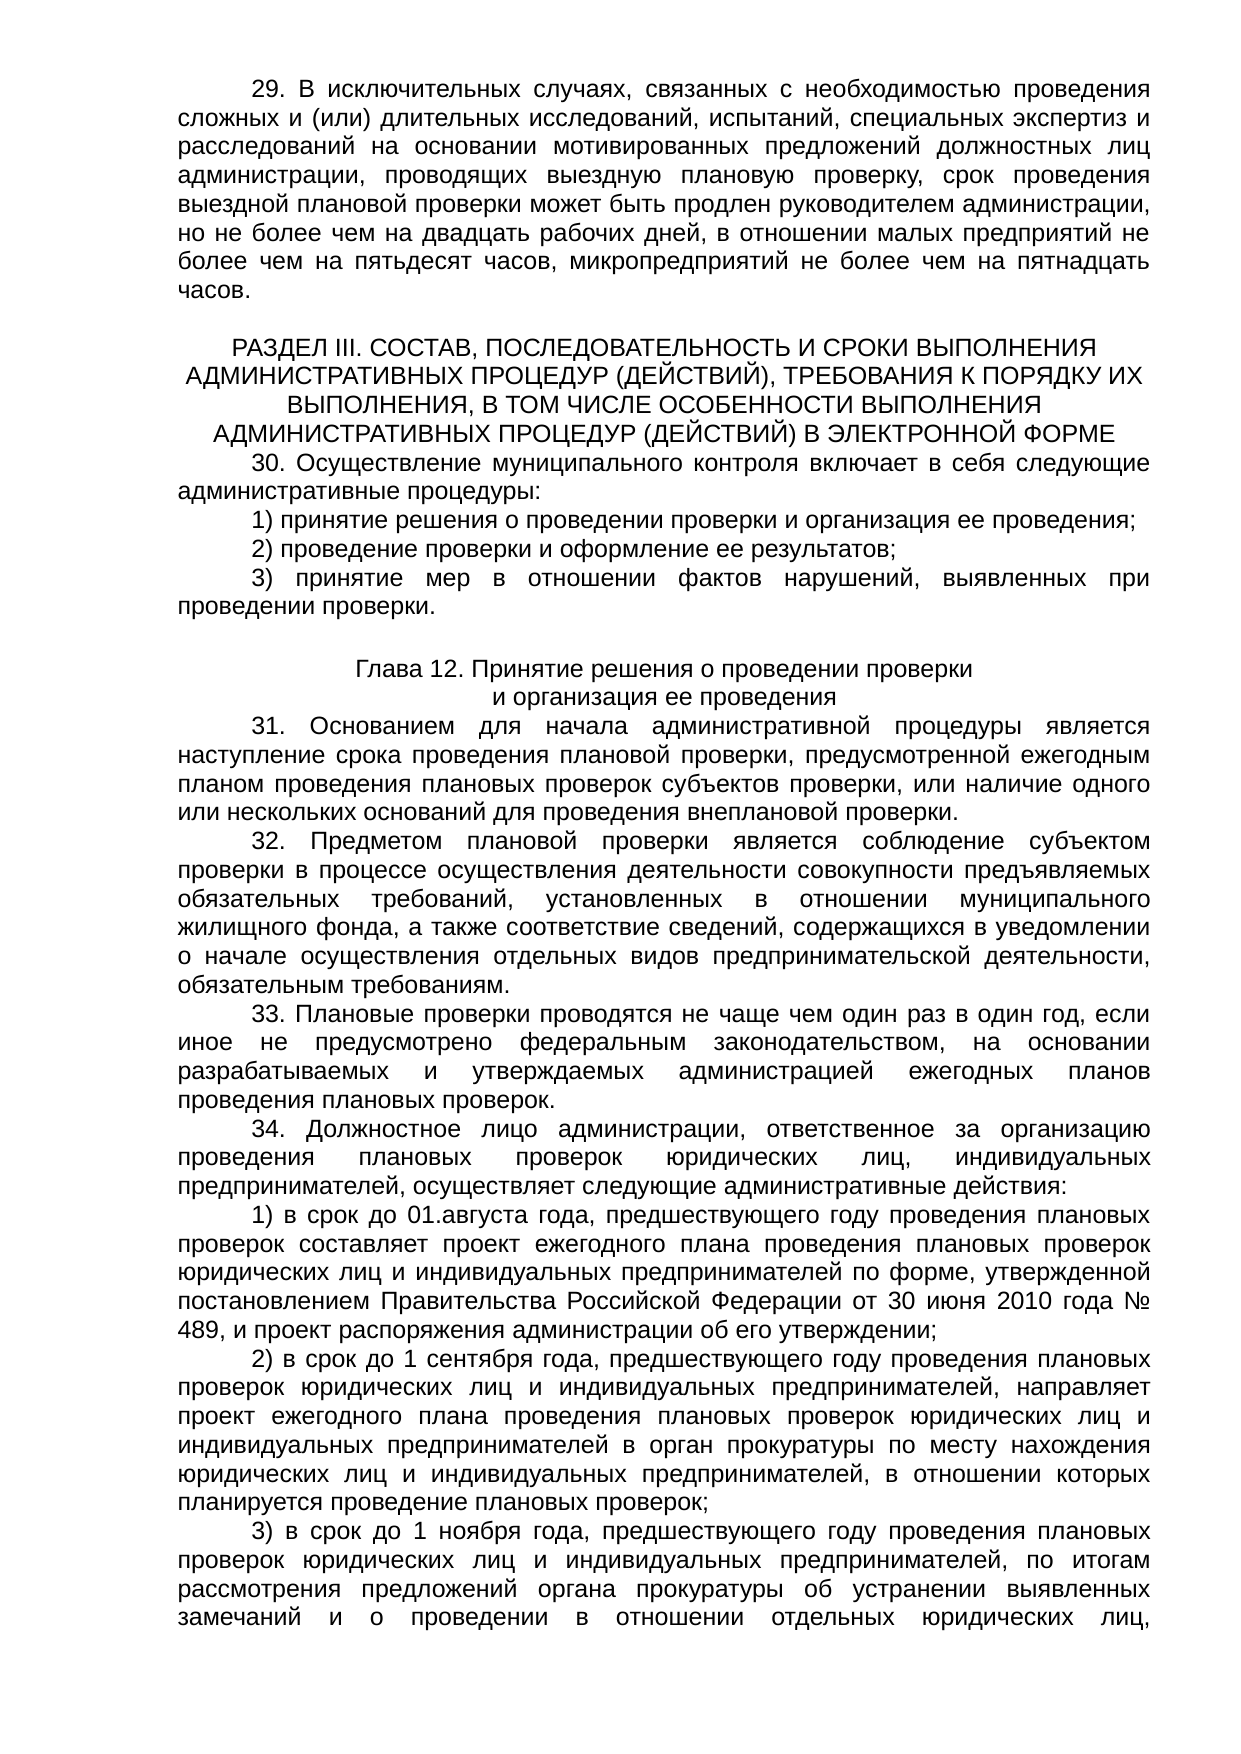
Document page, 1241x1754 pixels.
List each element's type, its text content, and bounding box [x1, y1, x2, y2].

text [177, 1516, 1152, 1631]
text 2) в срок до 1 сентября года, предшествующего году проведения плановых проверок юридических лиц и индивидуальных предпринимателей, направляет проект ежегодного плана проведения плановых проверок юридических лиц и индивидуальных предпринимателей в орган прокуратуры по месту нахождения юридических лиц и индивидуальных предпринимателей, в отношении которых планируется проведение плановых проверок; [177, 1344, 1152, 1516]
text 32. Предметом плановой проверки является соблюдение субъектом проверки в процессе осуществления деятельности совокупности предъявляемых обязательных требований, установленных в отношении муниципального жилищного фонда, а также соответствие сведений, содержащихся в уведомлении о начале осуществления отдельных видов предпринимательской деятельности, обязательным требованиям. [177, 826, 1152, 999]
text и организация ее проведения [177, 682, 1152, 711]
text 30. Осуществление муниципального контроля включает в себя следующие административные процедуры: [177, 448, 1152, 505]
text 2) проведение проверки и оформление ее результатов; [177, 534, 1152, 563]
text 29. В исключительных случаях, связанных с необходимостью проведения сложных и (или) длительных исследований, испытаний, специальных экспертиз и расследований на основании мотивированных предложений должностных лиц администрации, проводящих выездную плановую проверку, срок проведения выездной плановой проверки может быть продлен руководителем администрации, но не более чем на двадцать рабочих дней, в отношении малых предприятий не более чем на пятьдесят часов, микропредприятий не более чем на пятнадцать часов. [177, 74, 1152, 304]
text 1) принятие решения о проведении проверки и организация ее проведения; [177, 505, 1152, 534]
text 1) в срок до 01.августа года, предшествующего году проведения плановых проверок составляет проект ежегодного плана проведения плановых проверок юридических лиц и индивидуальных предпринимателей по форме, утвержденной постановлением Правительства Российской Федерации от 30 июня 2010 года № 489, и проект распоряжения администрации об его утверждении; [177, 1200, 1152, 1344]
text Глава 12. Принятие решения о проведении проверки [177, 654, 1152, 682]
text 31. Основанием для начала административной процедуры является наступление срока проведения плановой проверки, предусмотренной ежегодным планом проведения плановых проверок субъектов проверки, или наличие одного или нескольких оснований для проведения внеплановой проверки. [177, 711, 1152, 826]
text 33. Плановые проверки проводятся не чаще чем один раз в один год, если иное не предусмотрено федеральным законодательством, на основании разрабатываемых и утверждаемых администрацией ежегодных планов проведения плановых проверок. [177, 999, 1152, 1114]
text 3) принятие мер в отношении фактов нарушений, выявленных при проведении проверки. [177, 563, 1152, 620]
text 34. Должностное лицо администрации, ответственное за организацию проведения плановых проверок юридических лиц, индивидуальных предпринимателей, осуществляет следующие административные действия: [177, 1114, 1152, 1200]
text РАЗДЕЛ III. СОСТАВ, ПОСЛЕДОВАТЕЛЬНОСТЬ И СРОКИ ВЫПОЛНЕНИЯ АДМИНИСТРАТИВНЫХ ПРОЦЕДУР (ДЕЙСТВИЙ), ТРЕБОВАНИЯ К ПОРЯДКУ ИХ ВЫПОЛНЕНИЯ, В ТОМ ЧИСЛЕ ОСОБЕННОСТИ ВЫПОЛНЕНИЯ АДМИНИСТРАТИВНЫХ ПРОЦЕДУР (ДЕЙСТВИЙ) В ЭЛЕКТРОННОЙ ФОРМЕ [177, 333, 1152, 448]
